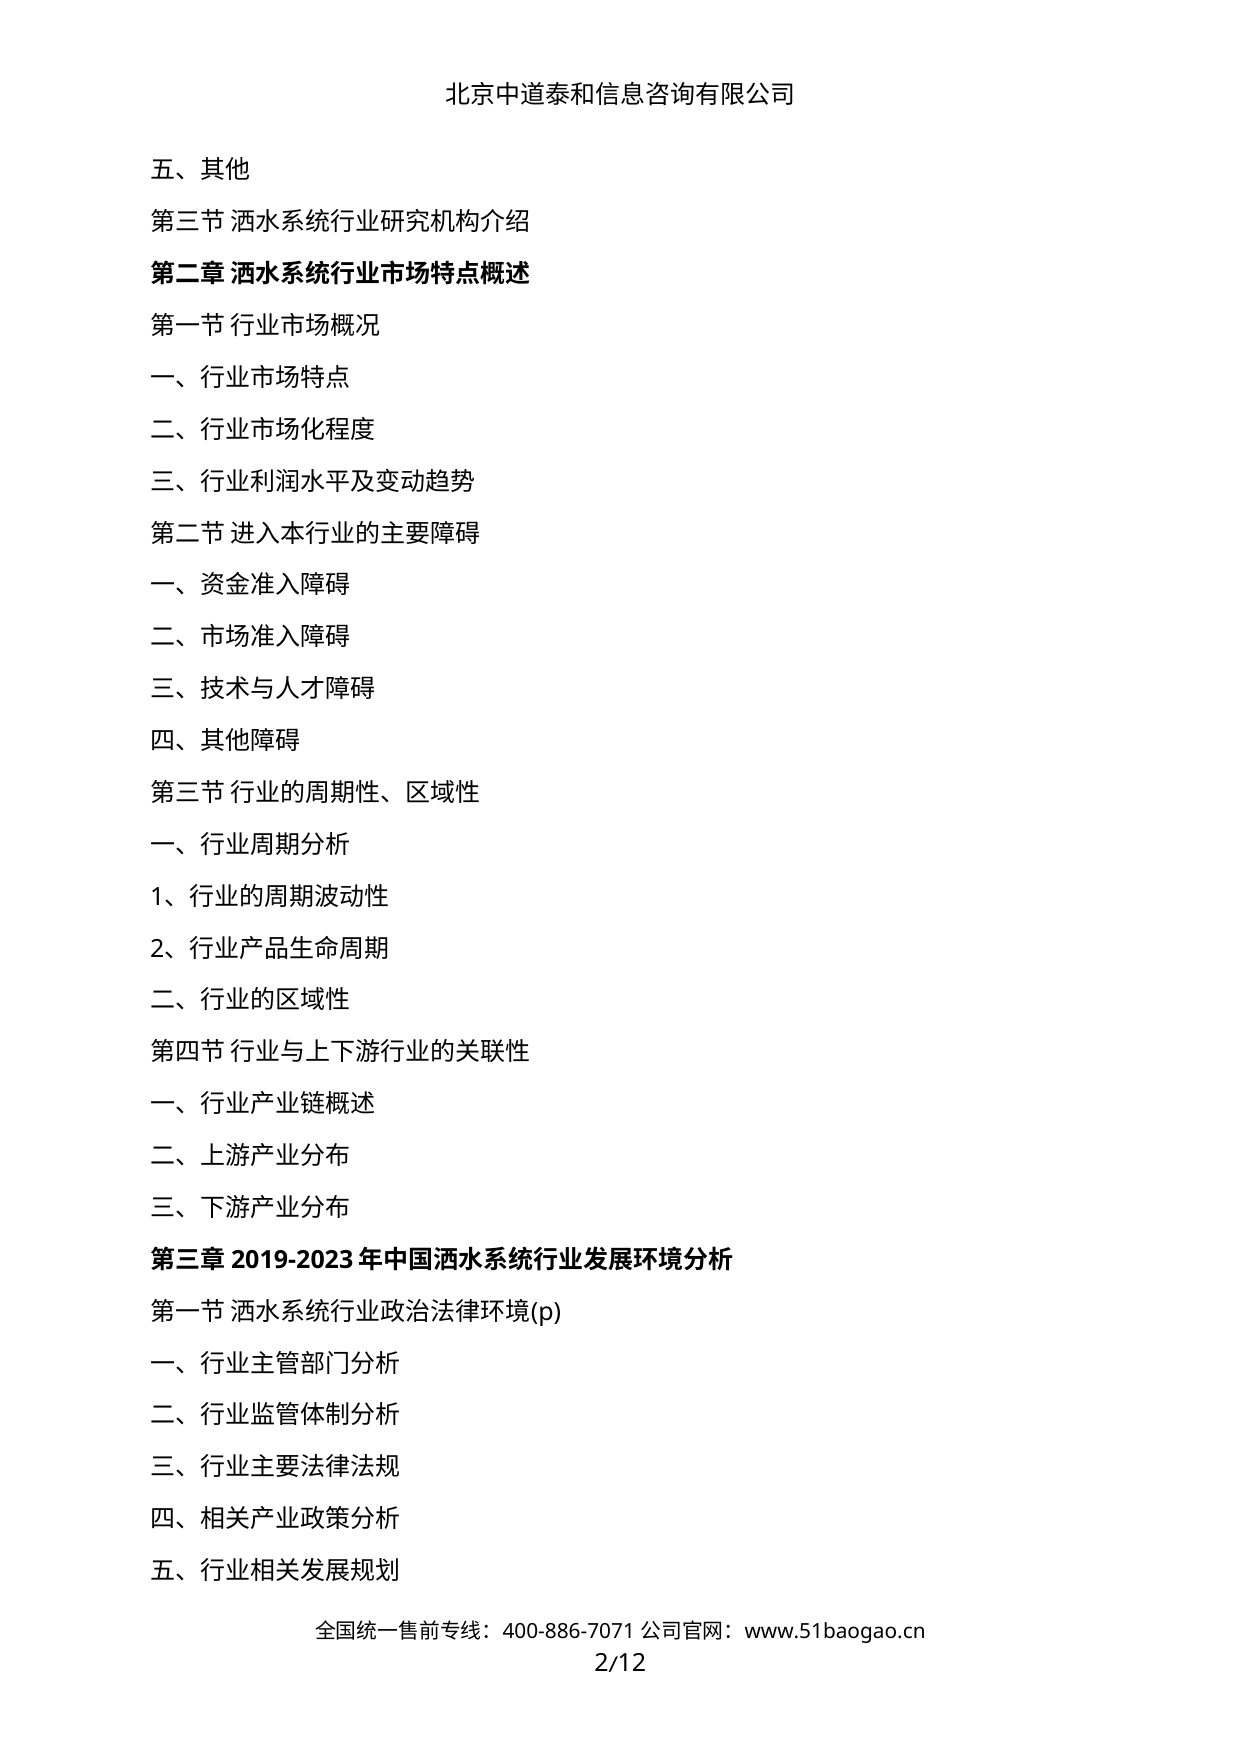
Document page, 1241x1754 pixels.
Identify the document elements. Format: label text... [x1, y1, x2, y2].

text 三、行业主要法律法规 [150, 1447, 1090, 1483]
text 第一节 洒水系统行业政治法律环境(p) [150, 1291, 1090, 1327]
text 二、行业的区域性 [150, 980, 1090, 1016]
text 二、市场准入障碍 [150, 617, 1090, 653]
text 四、相关产业政策分析 [150, 1499, 1090, 1535]
text 1、行业的周期波动性 [150, 876, 1090, 912]
text 三、行业利润水平及变动趋势 [150, 461, 1090, 497]
text 第三章 2019-2023年中国洒水系统行业发展环境分析 [150, 1239, 1090, 1276]
text 三、技术与人才障碍 [150, 669, 1090, 705]
text 一、行业主管部门分析 [150, 1343, 1090, 1379]
text 第二章 洒水系统行业市场特点概述 [150, 254, 1090, 290]
text 五、其他 [150, 150, 1090, 186]
text 二、行业市场化程度 [150, 409, 1090, 446]
text 五、行业相关发展规划 [150, 1551, 1090, 1587]
text 第一节 行业市场概况 [150, 306, 1090, 342]
text 2、行业产品生命周期 [150, 928, 1090, 964]
text 四、其他障碍 [150, 721, 1090, 757]
text 第三节 行业的周期性、区域性 [150, 772, 1090, 809]
text 第二节 进入本行业的主要障碍 [150, 513, 1090, 549]
text 第三节 洒水系统行业研究机构介绍 [150, 202, 1090, 238]
text 第四节 行业与上下游行业的关联性 [150, 1032, 1090, 1068]
text 二、上游产业分布 [150, 1136, 1090, 1172]
text 二、行业监管体制分析 [150, 1395, 1090, 1431]
text 一、行业产业链概述 [150, 1084, 1090, 1120]
text 一、行业周期分析 [150, 824, 1090, 861]
text 一、行业市场特点 [150, 357, 1090, 394]
text 三、下游产业分布 [150, 1187, 1090, 1224]
text 一、资金准入障碍 [150, 565, 1090, 601]
